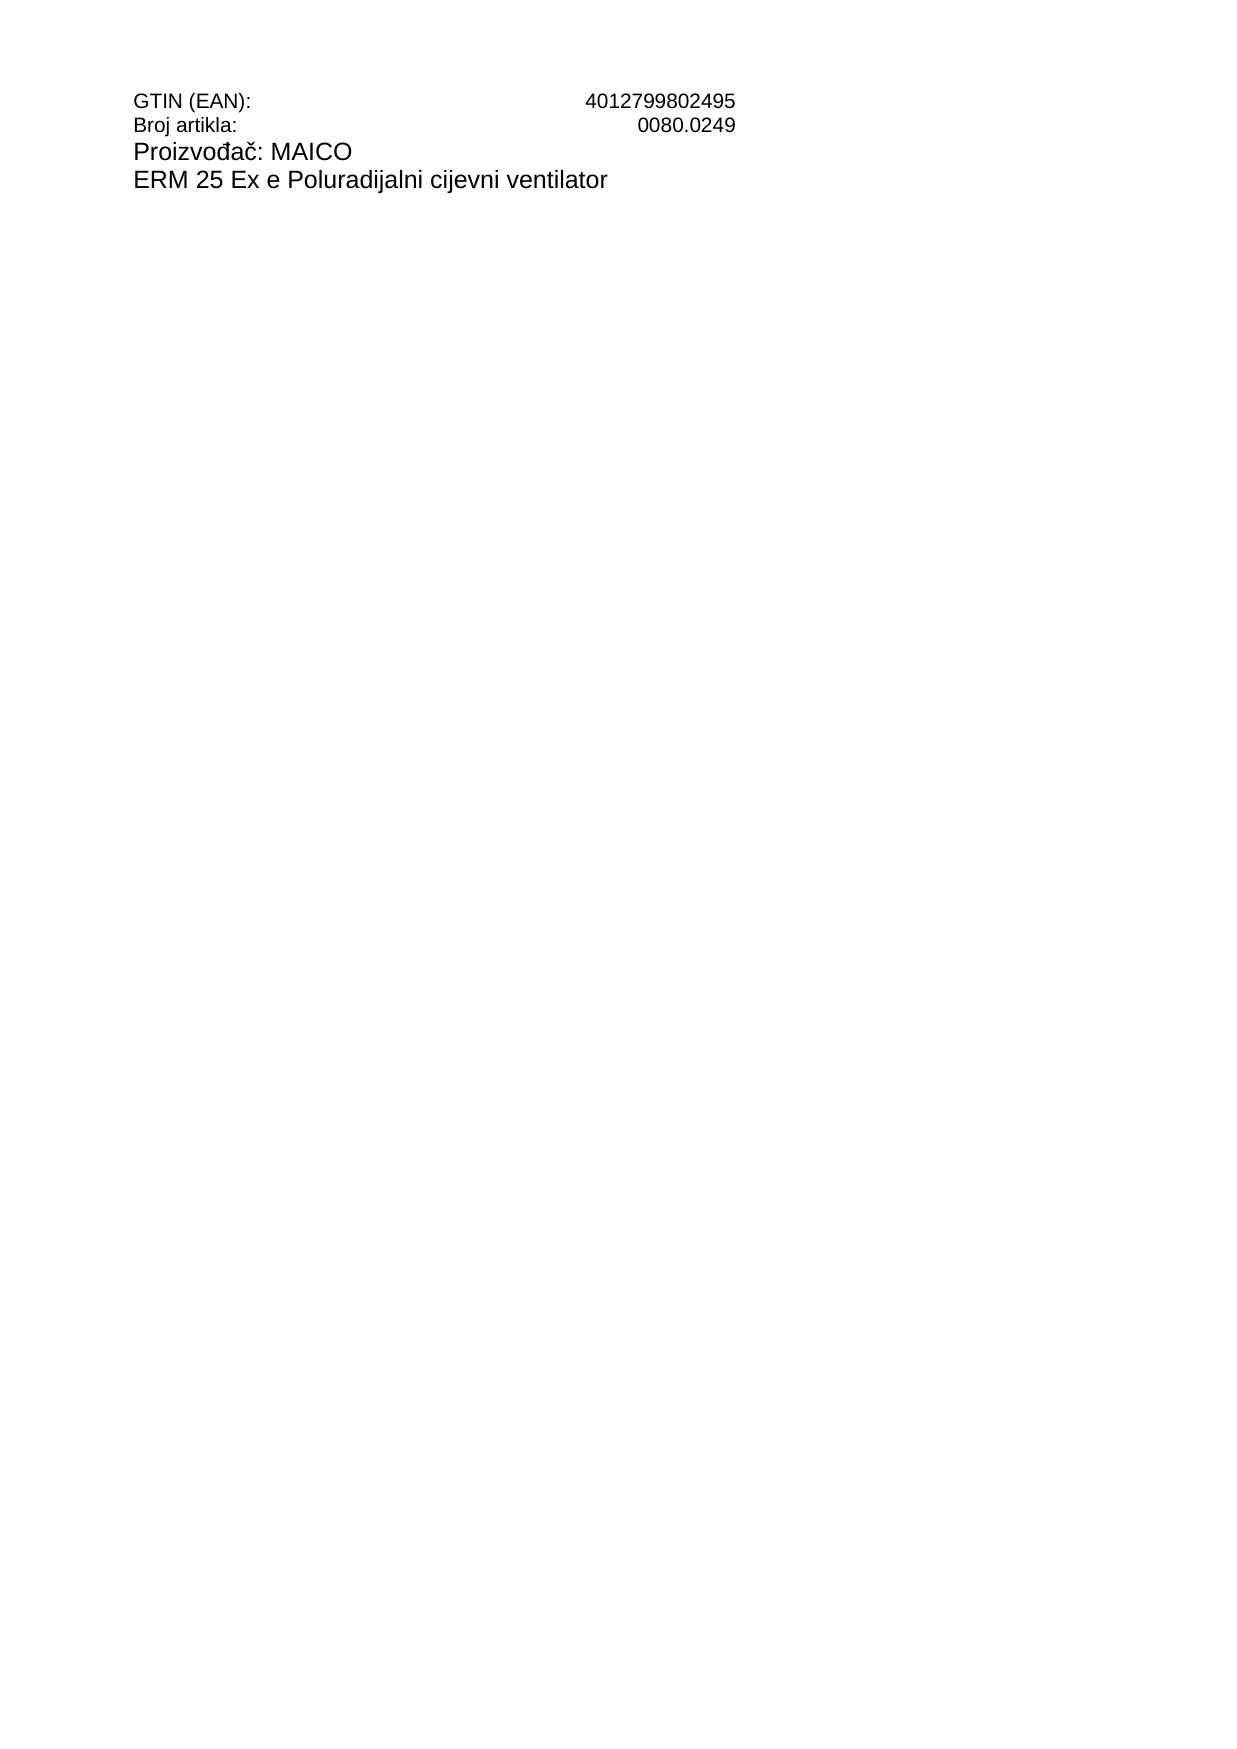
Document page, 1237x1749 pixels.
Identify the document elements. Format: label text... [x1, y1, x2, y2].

table_cell Broj artikla: [122, 113, 434, 137]
table_cell GTIN (EAN): [122, 89, 434, 113]
text Proizvođač: MAICO [133, 137, 1148, 165]
table_cell 4012799802495 [434, 89, 747, 113]
table_cell 0080.0249 [434, 113, 747, 137]
text ERM 25 Ex e Poluradijalni cijevni ventilator [133, 165, 1148, 194]
